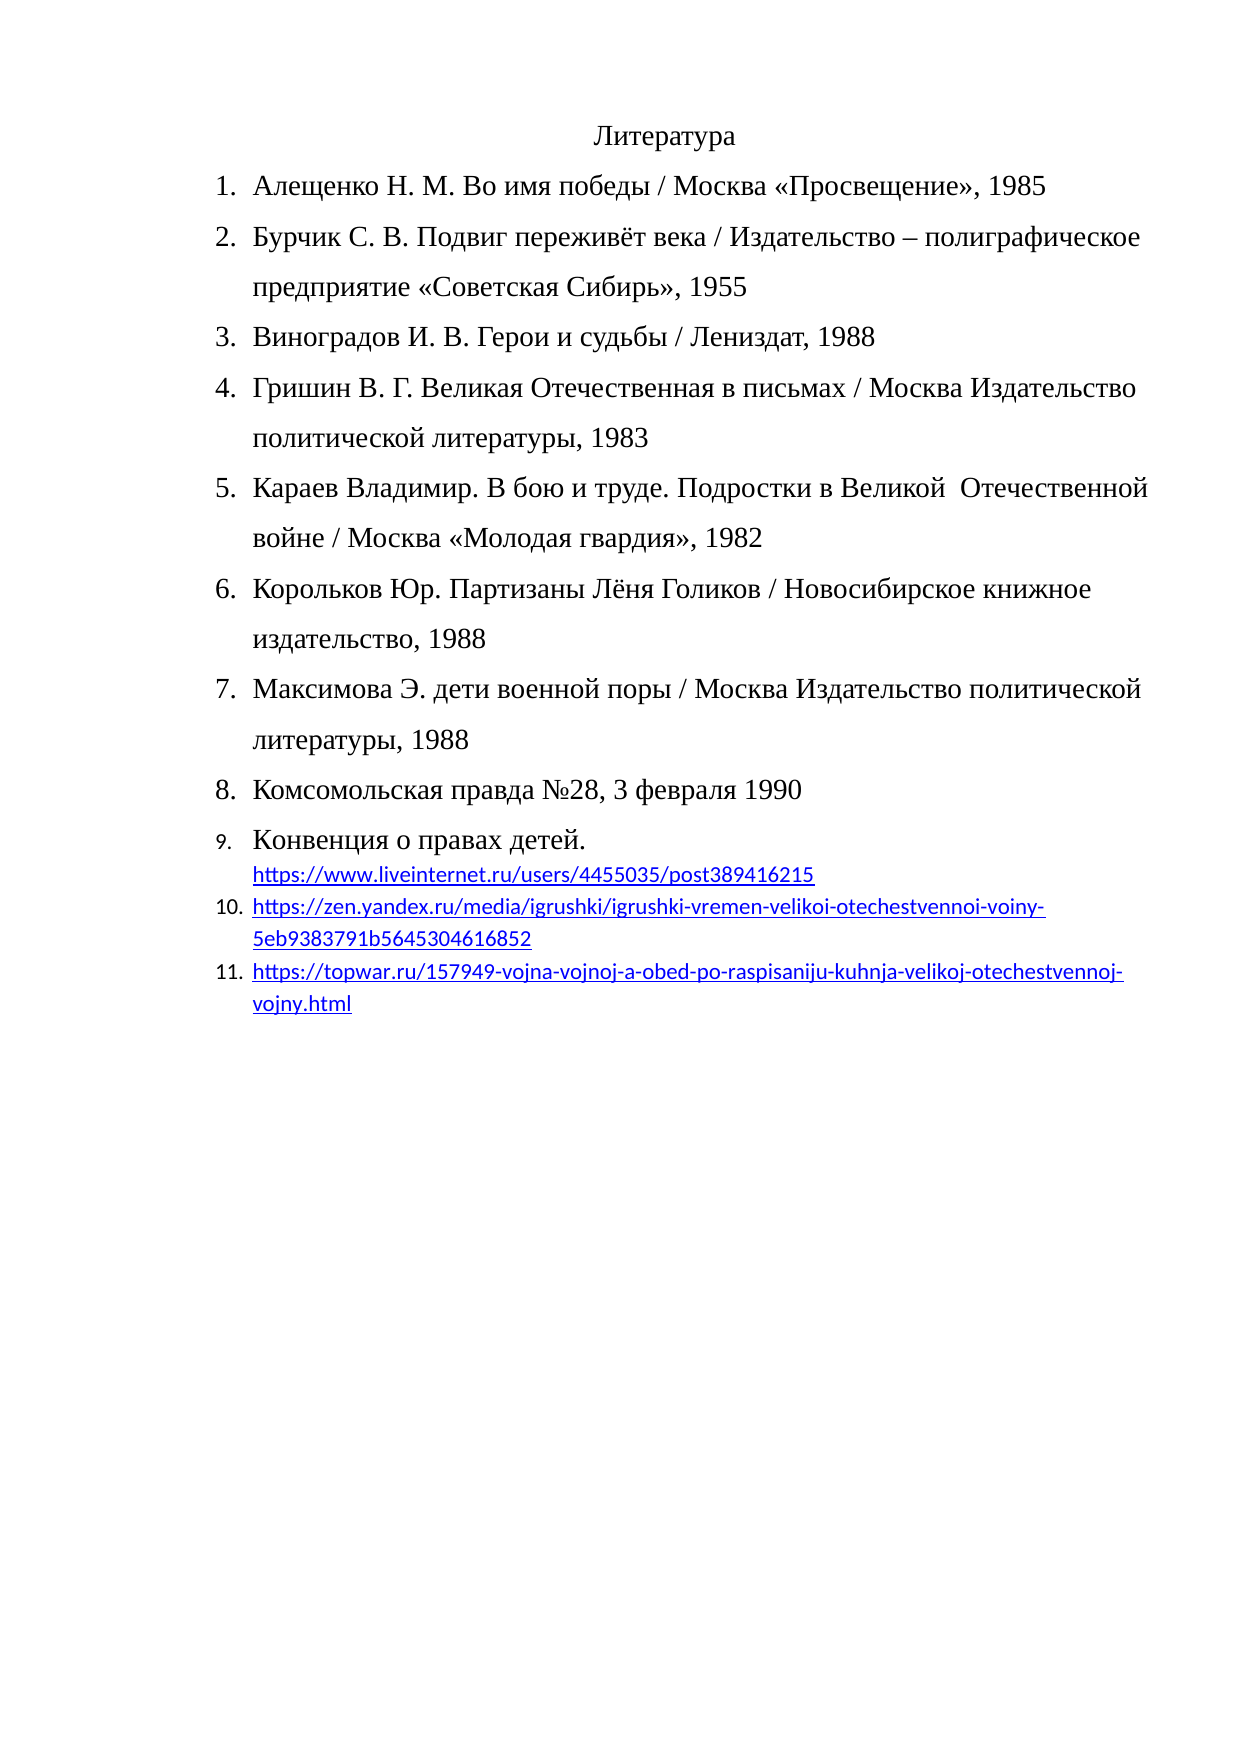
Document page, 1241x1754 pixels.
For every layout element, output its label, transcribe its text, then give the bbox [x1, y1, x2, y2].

list Караев Владимир. В бою и труде. Подростки в Великой Отечественной войне / Москва «Молодая гвардия», 1982 [215, 470, 1152, 554]
list Корольков Юр. Партизаны Лёня Голиков / Новосибирское книжное издательство, 1988 [215, 571, 1152, 655]
list Гришин В. Г. Великая Отечественная в письмах / Москва Издательство политической литературы, 1983 [215, 370, 1152, 453]
list Бурчик С. В. Подвиг переживёт века / Издательство – полиграфическое предприятие «Советская Сибирь», 1955 [215, 219, 1152, 303]
list Виноградов И. В. Герои и судьбы / Лениздат, 1988 [215, 319, 1152, 353]
list Алещенко Н. М. Во имя победы / Москва «Просвещение», 1985 [215, 168, 1152, 202]
list Максимова Э. дети военной поры / Москва Издательство политической литературы, 1988 [215, 672, 1152, 755]
text Литература [177, 118, 1152, 152]
list https://topwar.ru/157949-vojna-vojnoj-a-obed-po-raspisaniju-kuhnja-velikoj-otechestvennoj-vojny.html [215, 957, 1152, 1017]
list Комсомольская правда №28, 3 февраля 1990 [215, 772, 1152, 806]
list https://zen.yandex.ru/media/igrushki/igrushki-vremen-velikoi-otechestvennoi-voiny-5eb9383791b5645304616852 [215, 892, 1152, 953]
list Конвенция о правах детей. https://www.liveinternet.ru/users/4455035/post389416215 [215, 822, 1152, 888]
